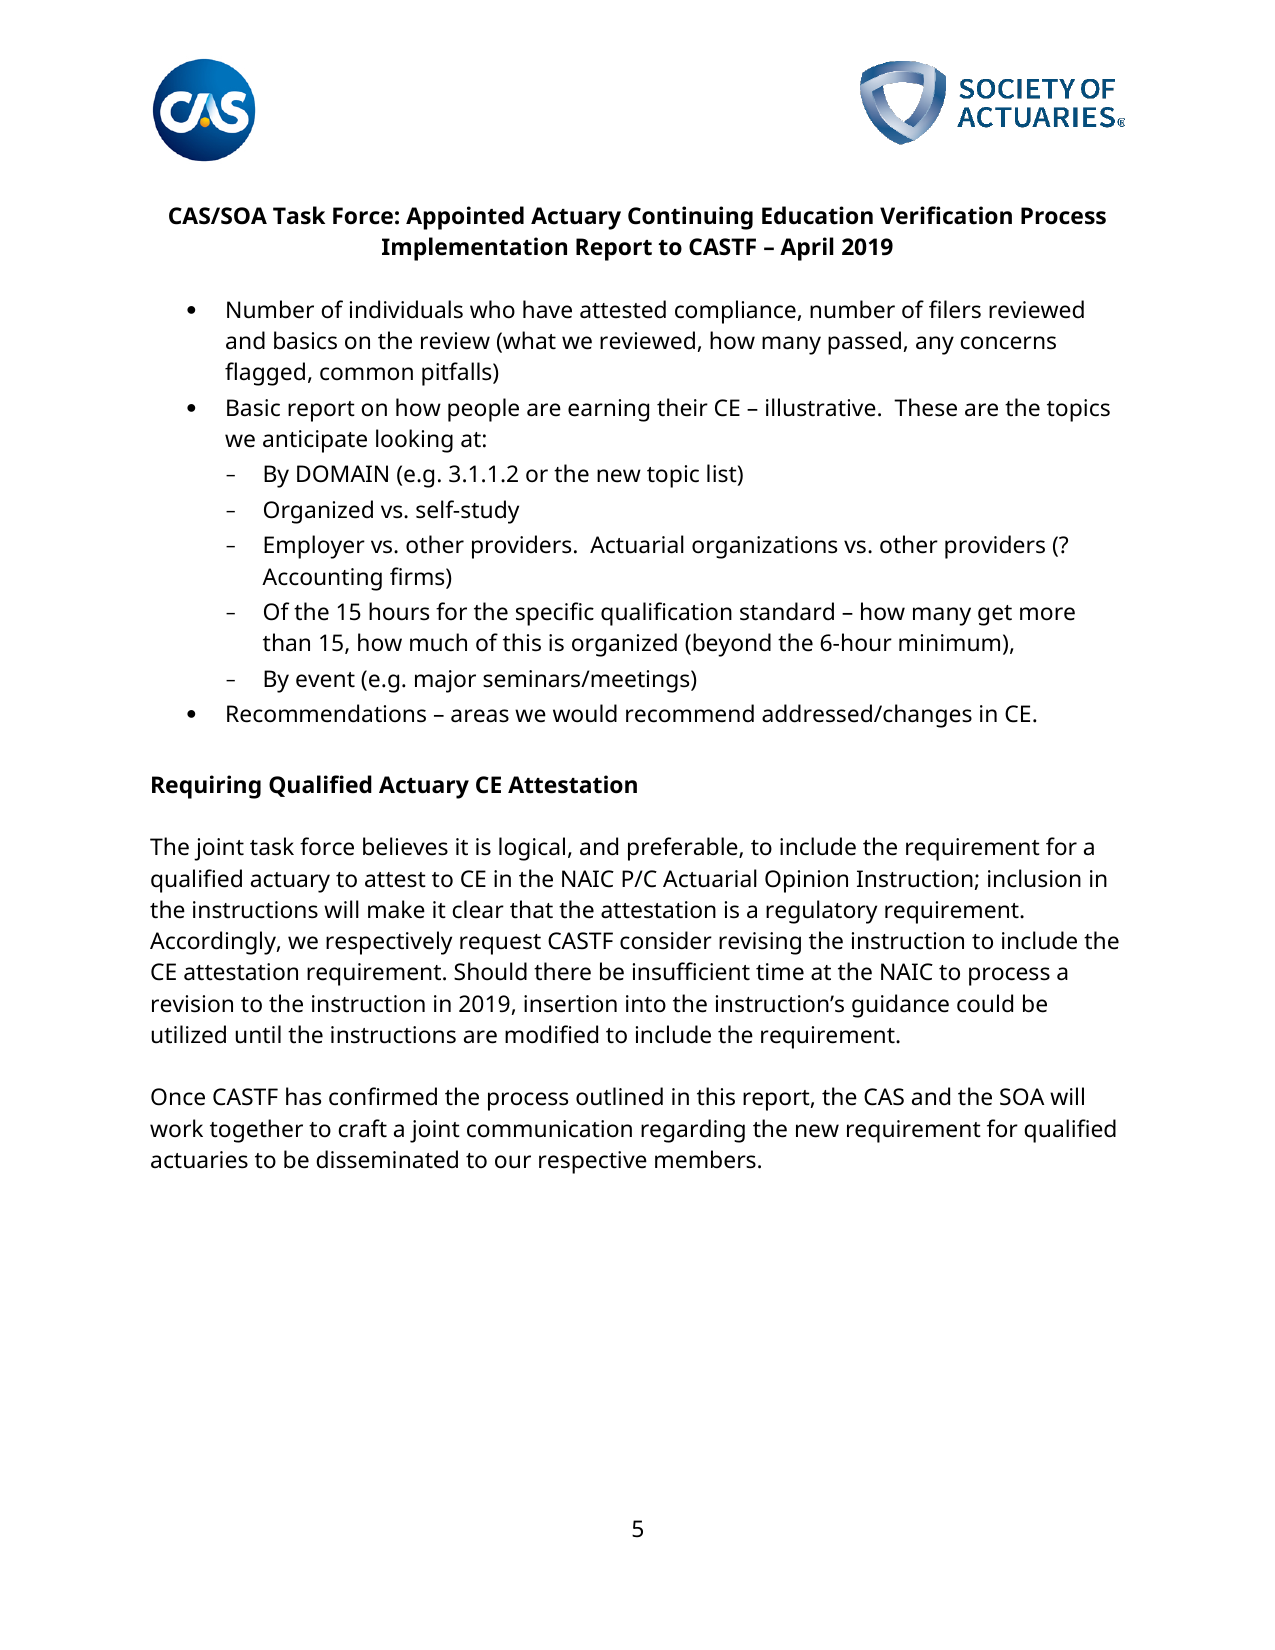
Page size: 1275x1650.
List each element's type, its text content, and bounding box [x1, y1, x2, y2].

text Once CASTF has confirmed the process outlined in this report, the CAS and the SOA will work together to craft a joint communication regarding the new requirement for qualified actuaries to be disseminated to our respective members. [150, 1081, 1125, 1175]
list Organized vs. self-study [225, 494, 1125, 525]
list Number of individuals who have attested compliance, number of filers reviewed and basics on the review (what we reviewed, how many passed, any concerns flagged, common pitfalls) [187, 294, 1125, 387]
list Basic report on how people are earning their CE – illustrative. These are the topics we anticipate looking at: [187, 392, 1125, 454]
picture [858, 56, 1125, 150]
list By DOMAIN (e.g. 3.1.1.2 or the new topic list) [225, 458, 1125, 489]
text The joint task force believes it is logical, and preferable, to include the requirement for a qualified actuary to attest to CE in the NAIC P/C Actuarial Opinion Instruction; inclusion in the instructions will make it clear that the attestation is a regulatory requirement. Accordingly, we respectively request CASTF consider revising the instruction to include the CE attestation requirement. Should there be insufficient time at the NAIC to process a revision to the instruction in 2019, insertion into the instruction’s guidance could be utilized until the instructions are modified to include the requirement. [150, 831, 1125, 1050]
list Of the 15 hours for the specific qualification standard – how many get more than 15, how much of this is organized (beyond the 6-hour minimum), [225, 596, 1125, 658]
list Recommendations – areas we would recommend addressed/changes in CE. [187, 698, 1125, 729]
list By event (e.g. major seminars/meetings) [225, 662, 1125, 694]
picture [150, 56, 256, 162]
text Requiring Qualified Actuary CE Attestation [150, 769, 1125, 800]
list Employer vs. other providers. Actuarial organizations vs. other providers (? Accounting firms) [225, 529, 1125, 592]
